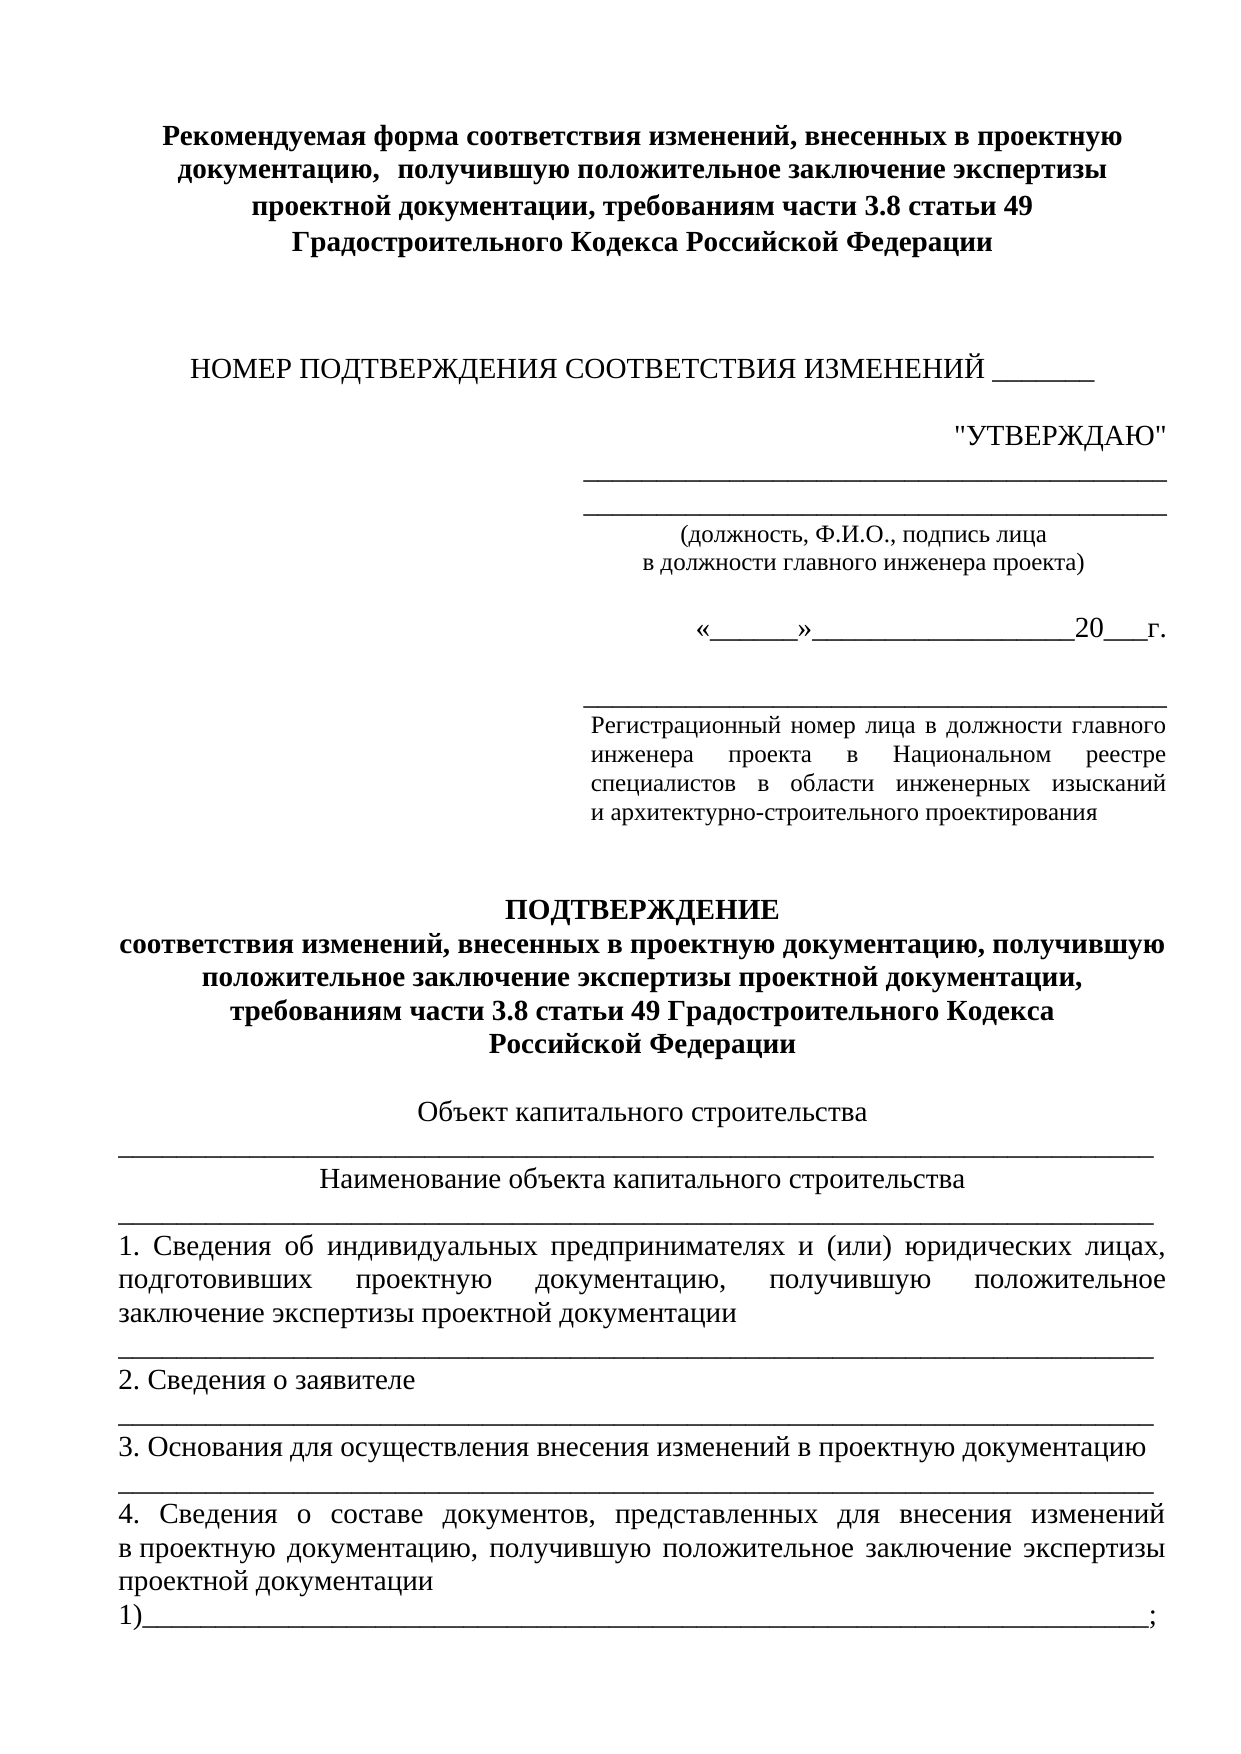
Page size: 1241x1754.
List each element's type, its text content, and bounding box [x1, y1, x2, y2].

text 2. Сведения о заявителе [118, 1362, 1167, 1396]
text "УТВЕРЖДАЮ" [118, 418, 1167, 452]
text (должность, Ф.И.О., подпись лица [487, 519, 1167, 547]
text _______________________________________________________________________ [118, 1194, 1167, 1228]
text соответствия изменений, внесенных в проектную документацию, получившую положительное заключение экспертизы проектной документации, требованиям части 3.8 статьи 49 Градостроительного Кодекса Российской Федерации [118, 926, 1167, 1060]
text Регистрационный номер лица в должности главного инженера проекта в Национальном реестре специалистов в области инженерных изысканий и архитектурно-строительного проектирования [591, 710, 1167, 825]
text НОМЕР ПОДТВЕРЖДЕНИЯ СООТВЕТСТВИЯ ИЗМЕНЕНИЙ _______ [118, 351, 1167, 384]
text ________________________________________ [118, 677, 1167, 710]
text Рекомендуемая форма соответствия изменений, внесенных в проектную документацию, получившую положительное заключение экспертизы проектной документации, требованиям части 3.8 статьи 49 Градостроительного Кодекса Российской Федерации [118, 118, 1167, 257]
text «______»__________________20___г. [118, 610, 1167, 643]
text 3. Основания для осуществления внесения изменений в проектную документацию [118, 1429, 1167, 1463]
text _______________________________________________________________________ [118, 1328, 1167, 1362]
text _______________________________________________________________________ [118, 1463, 1167, 1496]
text 1. Сведения об индивидуальных предпринимателях и (или) юридических лицах, подготовивших проектную документацию, получившую положительное заключение экспертизы проектной документации [118, 1228, 1167, 1328]
text ________________________________________ [118, 452, 1167, 485]
text ПОДТВЕРЖДЕНИЕ [118, 892, 1167, 926]
text _______________________________________________________________________ [118, 1396, 1167, 1429]
text _______________________________________________________________________ [118, 1127, 1167, 1161]
text 4. Сведения о составе документов, представленных для внесения изменений в проектную документацию, получившую положительное заключение экспертизы проектной документации [118, 1496, 1167, 1597]
text Объект капитального строительства [118, 1094, 1167, 1127]
text ________________________________________ [118, 485, 1167, 519]
text 1)_____________________________________________________________________; [118, 1597, 1167, 1630]
text в должности главного инженера проекта) [487, 547, 1167, 576]
text Наименование объекта капитального строительства [118, 1161, 1167, 1194]
